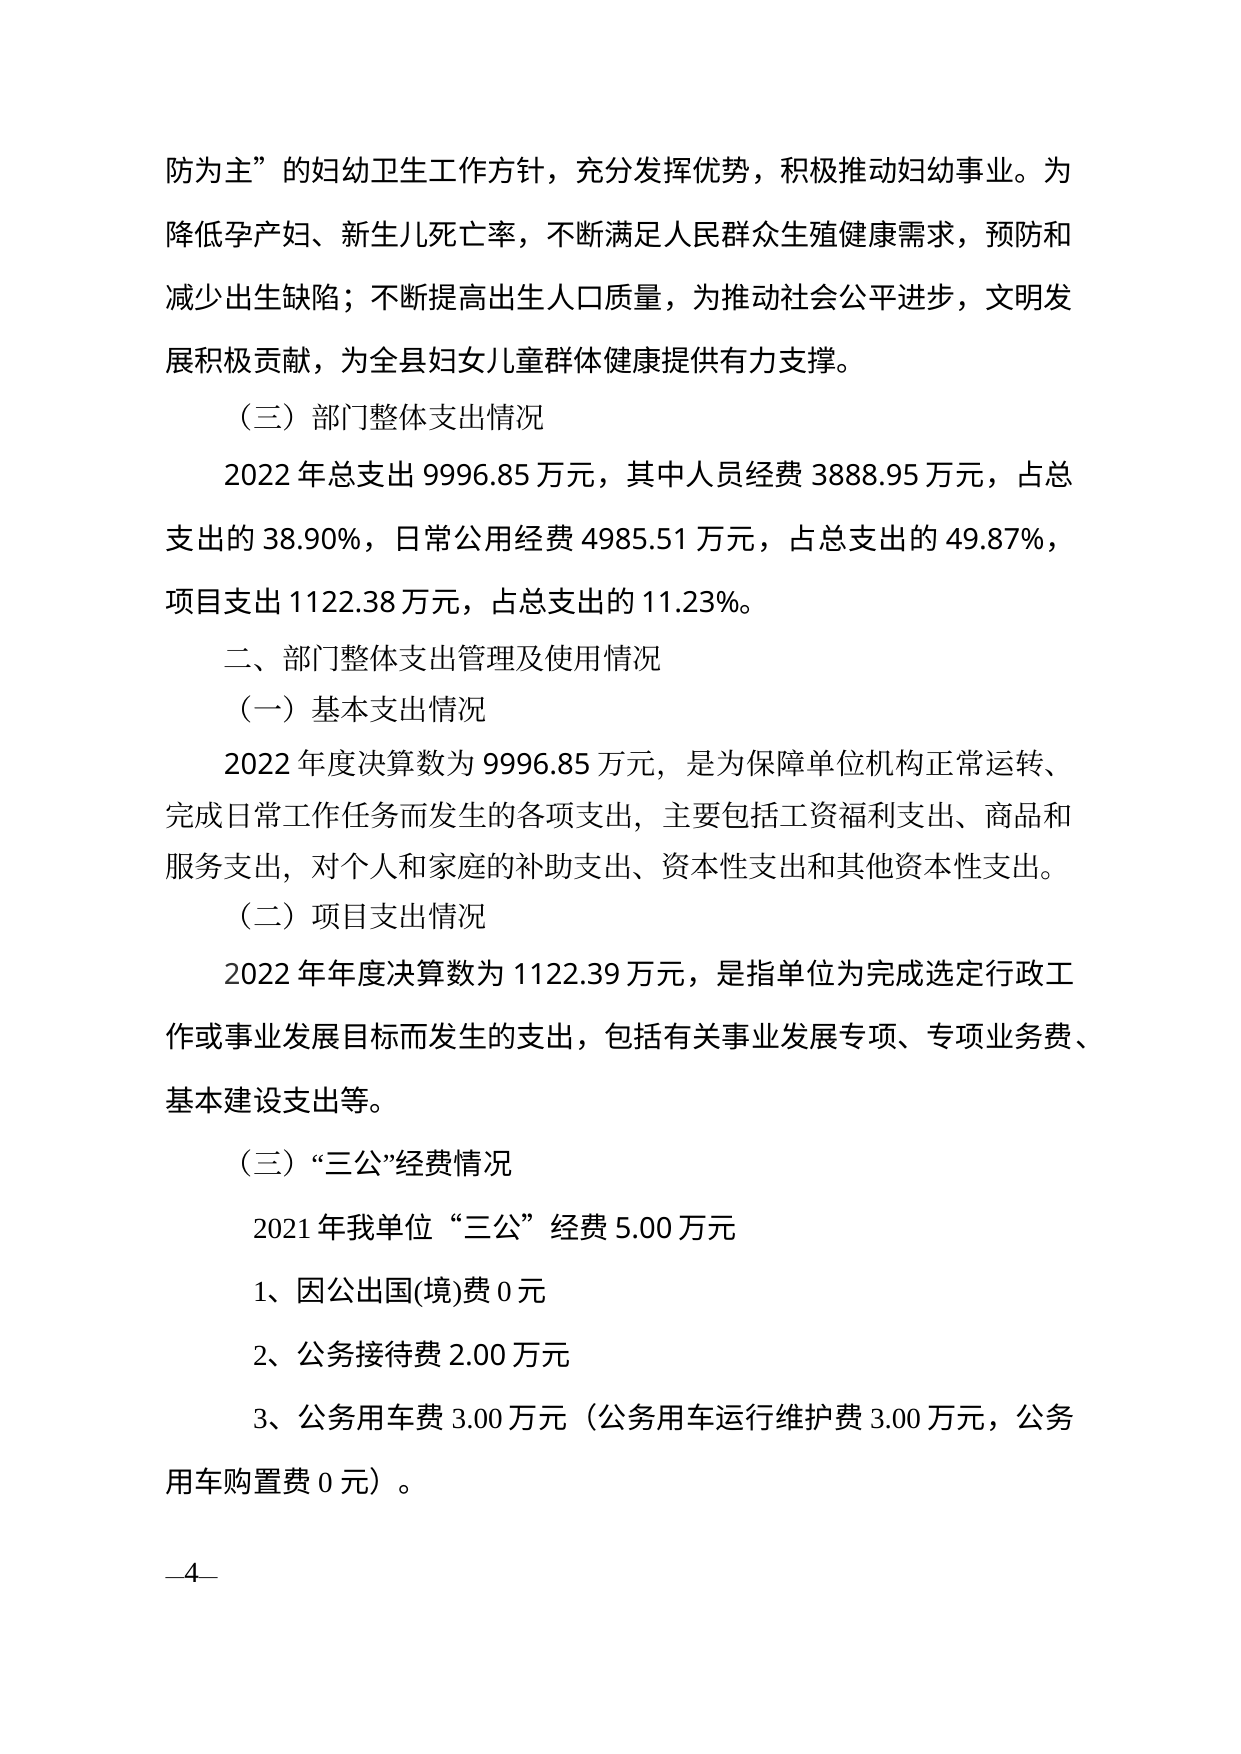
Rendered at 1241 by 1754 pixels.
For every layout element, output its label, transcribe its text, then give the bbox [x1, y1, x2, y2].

text （三）部门整体支出情况 [165, 401, 1075, 435]
text （一）基本支出情况 [165, 693, 1075, 726]
text 1、因公出国(境)费0元 [165, 1268, 1075, 1310]
list “三公”经费情况 [165, 1141, 1075, 1183]
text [165, 148, 1075, 380]
text （二）项目支出情况 [165, 900, 1075, 934]
text 2022年年度决算数为1122.39万元，是指单位为完成选定行政工作或事业发展目标而发生的支出，包括有关事业发展专项、专项业务费、基本建设支出等。 [165, 950, 1075, 1120]
text 2022年度决算数为9996.85万元，是为保障单位机构正常运转、完成日常工作任务而发生的各项支出，主要包括工资福利支出、商品和服务支出，对个人和家庭的补助支出、资本性支出和其他资本性支出。 [165, 743, 1075, 883]
text 2、公务接待费2.00万元 [165, 1331, 1075, 1374]
text 3、公务用车费3.00万元（公务用车运行维护费3.00万元，公务用车购置费 0 元）。 [165, 1395, 1075, 1501]
text 2021年我单位“三公”经费5.00万元 [165, 1204, 1075, 1247]
text 2022年总支出9996.85万元，其中人员经费3888.95万元，占总支出的38.90%，日常公用经费4985.51万元，占总支出的49.87%，项目支出1122.38万元，占总支出的11.23%。 [165, 452, 1075, 621]
text 二、部门整体支出管理及使用情况 [165, 642, 1075, 676]
